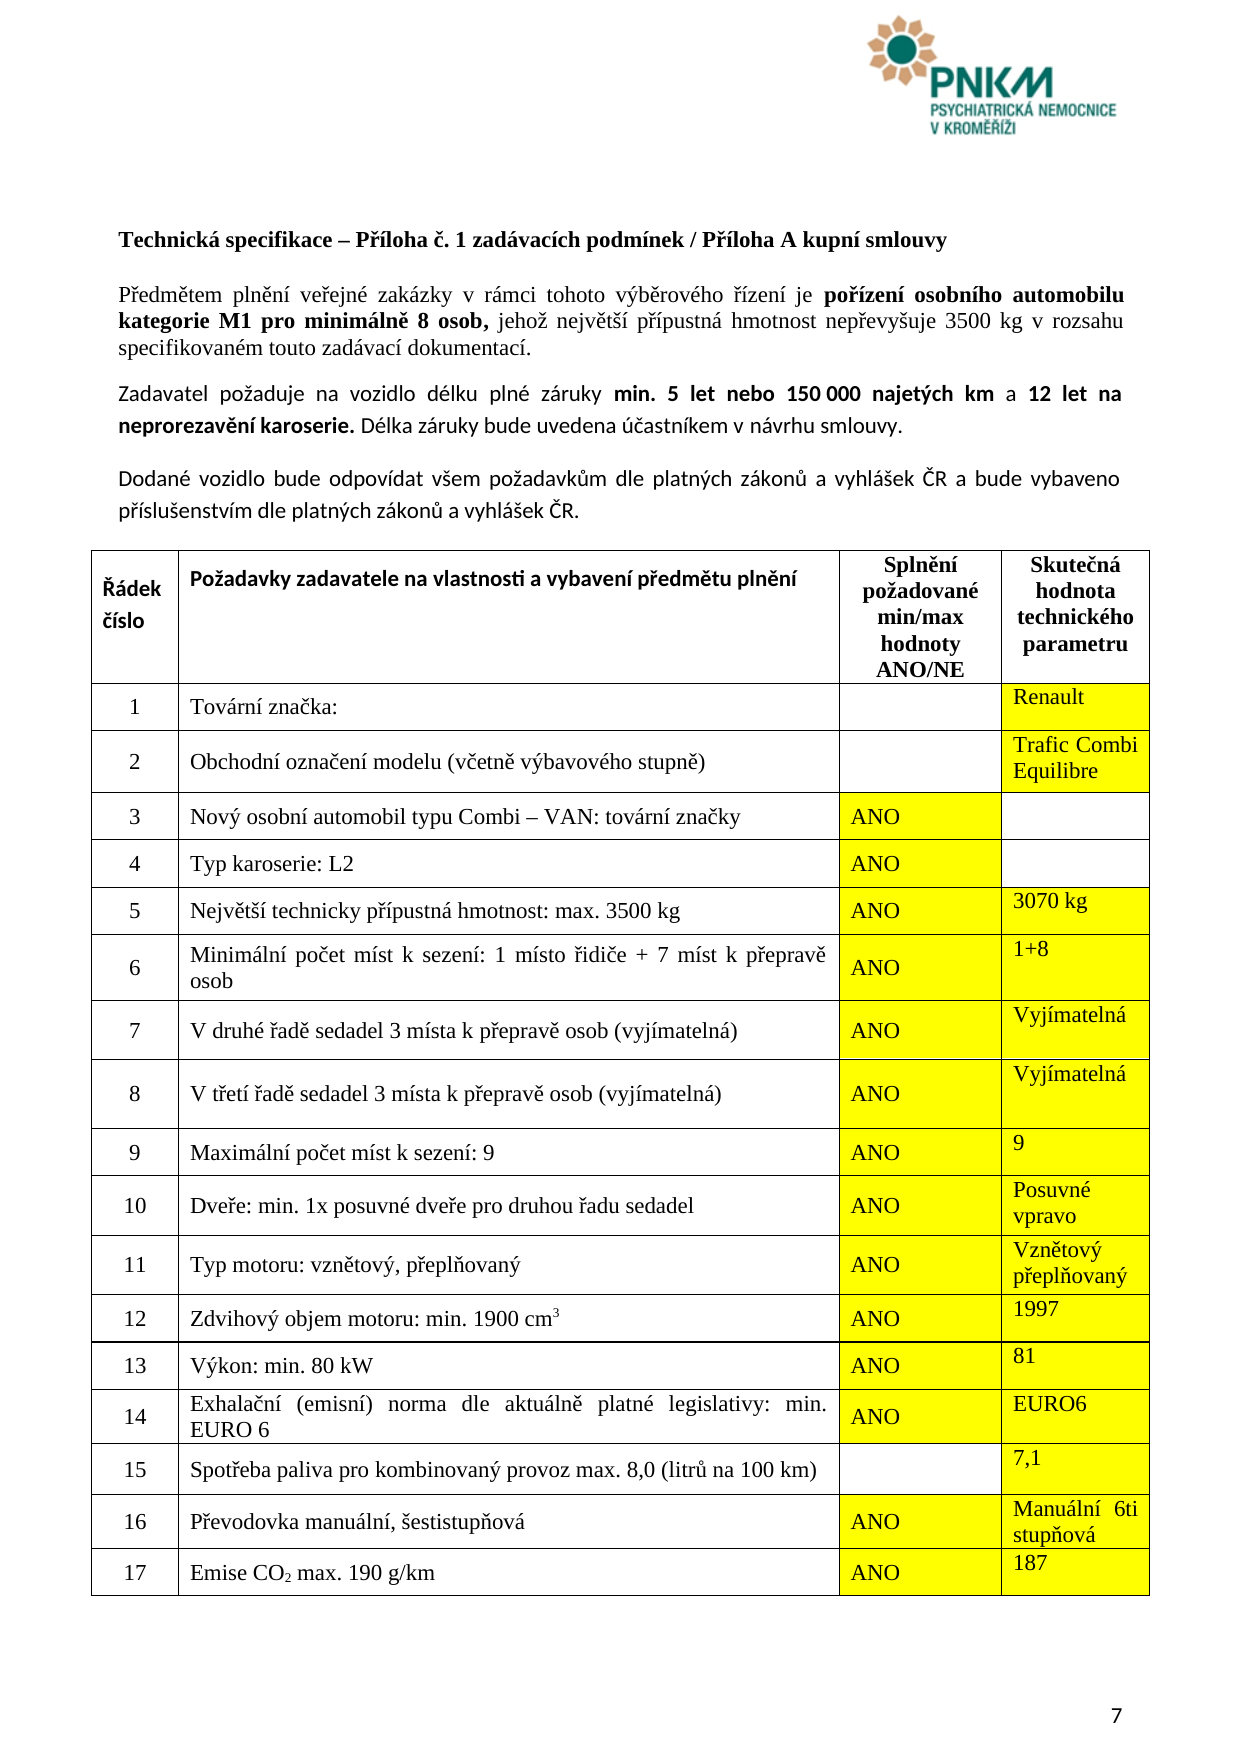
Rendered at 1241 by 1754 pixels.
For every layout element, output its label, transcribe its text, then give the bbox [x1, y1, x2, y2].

table_cell 3070 kg [1002, 888, 1149, 934]
table_cell ANO [840, 1549, 1001, 1595]
table_cell 187 [1002, 1549, 1149, 1595]
text Zadavatel požaduje na vozidlo délku plné záruky min. 5 let nebo 150 000 najetých km a 12 let na neprorezavění karoserie. Délka záruky bude uvedena účastníkem v návrhu smlouvy. [118, 379, 1122, 439]
text Předmětem plnění veřejné zakázky v rámci tohoto výběrového řízení je pořízení osobního automobilu kategorie M1 pro minimálně 8 osob, jehož největší přípustná hmotnost nepřevyšuje 3500 kg v rozsahu specifikovaném touto zadávací dokumentací. [118, 281, 1124, 360]
table_cell 13 [92, 1343, 178, 1389]
table_cell 16 [92, 1495, 178, 1548]
table_cell 9 [92, 1129, 178, 1175]
table_cell 12 [92, 1295, 178, 1341]
table_header Řádek číslo [92, 551, 178, 682]
table_cell 10 [92, 1176, 178, 1235]
table_cell 3 [92, 793, 178, 839]
table_cell 5 [92, 888, 178, 934]
table_cell Zdvihový objem motoru: min. 1900 cm3 [179, 1295, 839, 1341]
table_cell V druhé řadě sedadel 3 místa k přepravě osob (vyjímatelná) [179, 1001, 839, 1058]
table_cell Tovární značka: [179, 684, 839, 730]
table_cell 4 [92, 840, 178, 887]
table_cell Trafic Combi Equilibre [1002, 731, 1149, 792]
table_cell ANO [840, 840, 1001, 887]
table_cell 7 [92, 1001, 178, 1058]
table_cell [1002, 793, 1149, 839]
picture [862, 11, 1119, 136]
table_cell Renault [1002, 684, 1149, 730]
table_cell ANO [840, 1129, 1001, 1175]
table_cell Obchodní označení modelu (včetně výbavového stupně) [179, 731, 839, 792]
text Dodané vozidlo bude odpovídat všem požadavkům dle platných zákonů a vyhlášek ČR a bude vybaveno příslušenstvím dle platných zákonů a vyhlášek ČR. [118, 464, 1122, 524]
table_cell 9 [1002, 1129, 1149, 1175]
table_cell ANO [840, 888, 1001, 934]
table_cell Exhalační (emisní) norma dle aktuálně platné legislativy: min. EURO 6 [179, 1390, 839, 1443]
table_cell Spotřeba paliva pro kombinovaný provoz max. 8,0 (litrů na 100 km) [179, 1444, 839, 1494]
table_cell Posuvné vpravo [1002, 1176, 1149, 1235]
table_cell 1+8 [1002, 935, 1149, 1000]
table_cell Výkon: min. 80 kW [179, 1343, 839, 1389]
table_cell 17 [92, 1549, 178, 1595]
table_cell 15 [92, 1444, 178, 1494]
table_cell V třetí řadě sedadel 3 místa k přepravě osob (vyjímatelná) [179, 1060, 839, 1128]
table_cell 11 [92, 1236, 178, 1294]
table_cell ANO [840, 1343, 1001, 1389]
table_cell Manuální 6ti stupňová [1002, 1495, 1149, 1548]
table_cell ANO [840, 1390, 1001, 1443]
table_cell Vyjímatelná [1002, 1001, 1149, 1058]
table_cell Emise CO2 max. 190 g/km [179, 1549, 839, 1595]
table_cell EURO6 [1002, 1390, 1149, 1443]
table_cell Nový osobní automobil typu Combi – VAN: tovární značky [179, 793, 839, 839]
table_cell [840, 684, 1001, 730]
table_header Požadavky zadavatele na vlastnosti a vybavení předmětu plnění [179, 551, 839, 682]
table_cell 1997 [1002, 1295, 1149, 1341]
text Technická specifikace – Příloha č. 1 zadávacích podmínek / Příloha A kupní smlouvy [118, 226, 1122, 252]
table_cell Největší technicky přípustná hmotnost: max. 3500 kg [179, 888, 839, 934]
table_cell 8 [92, 1060, 178, 1128]
table_cell Typ motoru: vznětový, přeplňovaný [179, 1236, 839, 1294]
table_cell ANO [840, 1001, 1001, 1058]
table_cell Převodovka manuální, šestistupňová [179, 1495, 839, 1548]
table_cell [840, 731, 1001, 792]
table_cell Vznětový přeplňovaný [1002, 1236, 1149, 1294]
table_cell 7,1 [1002, 1444, 1149, 1494]
table_cell ANO [840, 935, 1001, 1000]
table_cell 2 [92, 731, 178, 792]
table_cell Dveře: min. 1x posuvné dveře pro druhou řadu sedadel [179, 1176, 839, 1235]
table_cell ANO [840, 1176, 1001, 1235]
table_cell Minimální počet míst k sezení: 1 místo řidiče + 7 míst k přepravě osob [179, 935, 839, 1000]
table_cell ANO [840, 793, 1001, 839]
table_cell ANO [840, 1236, 1001, 1294]
table_cell ANO [840, 1060, 1001, 1128]
table_cell ANO [840, 1295, 1001, 1341]
table_cell 14 [92, 1390, 178, 1443]
table_cell ANO [840, 1495, 1001, 1548]
table_cell Maximální počet míst k sezení: 9 [179, 1129, 839, 1175]
table_cell [1002, 840, 1149, 887]
table_cell [840, 1444, 1001, 1494]
table_cell Typ karoserie: L2 [179, 840, 839, 887]
table_cell 1 [92, 684, 178, 730]
table_cell 81 [1002, 1343, 1149, 1389]
table_cell Vyjímatelná [1002, 1060, 1149, 1128]
table_header Splnění požadované min/max hodnoty ANO/NE [840, 551, 1001, 682]
table_header Skutečná hodnota technického parametru [1002, 551, 1149, 682]
table_cell 6 [92, 935, 178, 1000]
